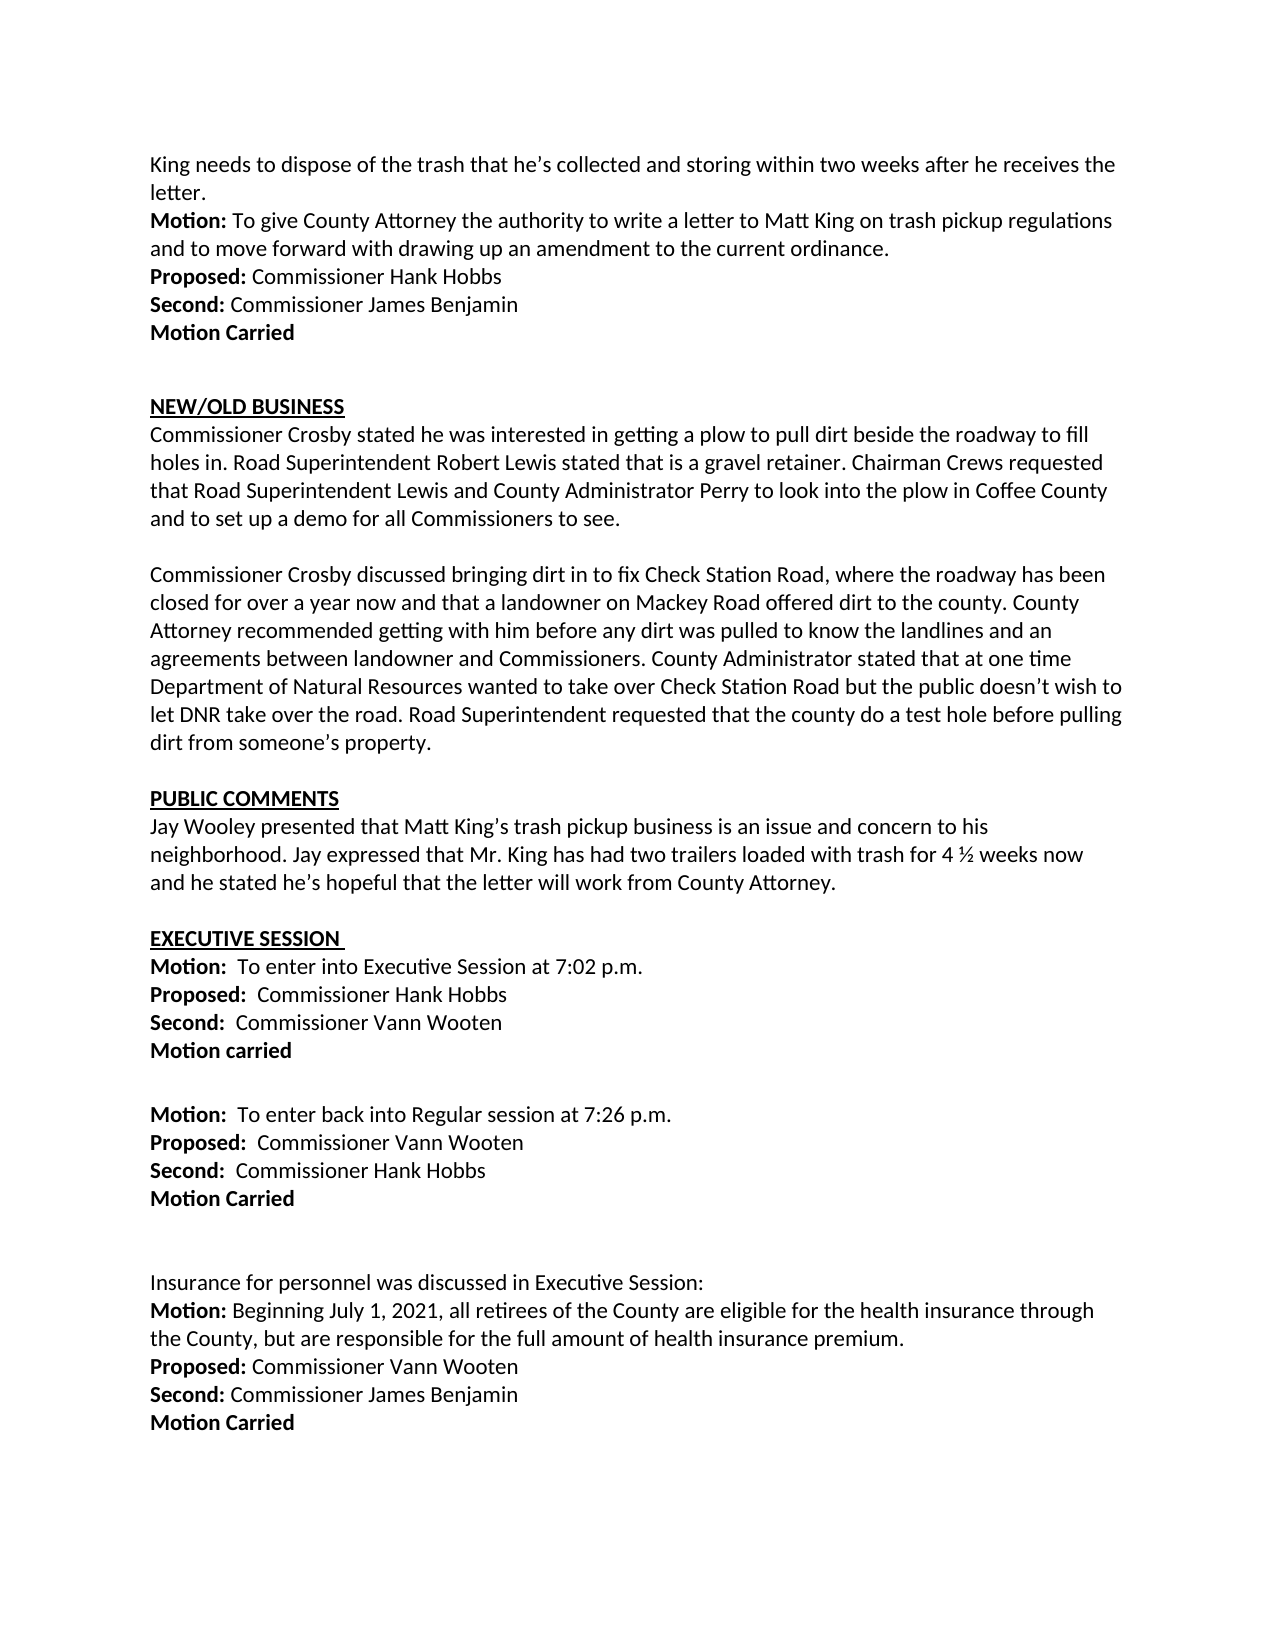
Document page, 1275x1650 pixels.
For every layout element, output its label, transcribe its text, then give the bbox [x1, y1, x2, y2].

text Motion Carried [150, 318, 1125, 346]
text Proposed: Commissioner Vann Wooten [150, 1128, 1125, 1156]
text Motion: To give County Attorney the authority to write a letter to Matt King on trash pickup regulations and to move forward with drawing up an amendment to the current ordinance. [150, 206, 1125, 262]
text Jay Wooley presented that Matt King’s trash pickup business is an issue and concern to his neighborhood. Jay expressed that Mr. King has had two trailers loaded with trash for 4 ½ weeks now and he stated he’s hopeful that the letter will work from County Attorney. [150, 812, 1125, 896]
text Proposed: Commissioner Hank Hobbs [150, 980, 1125, 1008]
text PUBLIC COMMENTS [150, 784, 1125, 812]
text EXECUTIVE SESSION [150, 924, 1125, 952]
text Second: Commissioner Hank Hobbs [150, 1156, 1125, 1184]
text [150, 150, 1125, 206]
text Second: Commissioner Vann Wooten [150, 1008, 1125, 1036]
text Insurance for personnel was discussed in Executive Session: [150, 1268, 1125, 1296]
text Motion: Beginning July 1, 2021, all retirees of the County are eligible for the health insurance through the County, but are responsible for the full amount of health insurance premium. [150, 1296, 1125, 1352]
text Second: Commissioner James Benjamin [150, 1380, 1125, 1408]
text Proposed: Commissioner Hank Hobbs [150, 262, 1125, 290]
text NEW/OLD BUSINESS Commissioner Crosby stated he was interested in getting a plow to pull dirt beside the roadway to fill holes in. Road Superintendent Robert Lewis stated that is a gravel retainer. Chairman Crews requested that Road Superintendent Lewis and County Administrator Perry to look into the plow in Coffee County and to set up a demo for all Commissioners to see. [150, 392, 1125, 532]
text Motion Carried [150, 1184, 1125, 1212]
text Motion: To enter back into Regular session at 7:26 p.m. [150, 1100, 1125, 1128]
text Motion Carried [150, 1408, 1125, 1436]
text Commissioner Crosby discussed bringing dirt in to fix Check Station Road, where the roadway has been closed for over a year now and that a landowner on Mackey Road offered dirt to the county. County Attorney recommended getting with him before any dirt was pulled to know the landlines and an agreements between landowner and Commissioners. County Administrator stated that at one time Department of Natural Resources wanted to take over Check Station Road but the public doesn’t wish to let DNR take over the road. Road Superintendent requested that the county do a test hole before pulling dirt from someone’s property. [150, 560, 1125, 756]
text Proposed: Commissioner Vann Wooten [150, 1352, 1125, 1380]
text Second: Commissioner James Benjamin [150, 290, 1125, 318]
text Motion: To enter into Executive Session at 7:02 p.m. [150, 952, 1125, 980]
text Motion carried [150, 1036, 1125, 1064]
